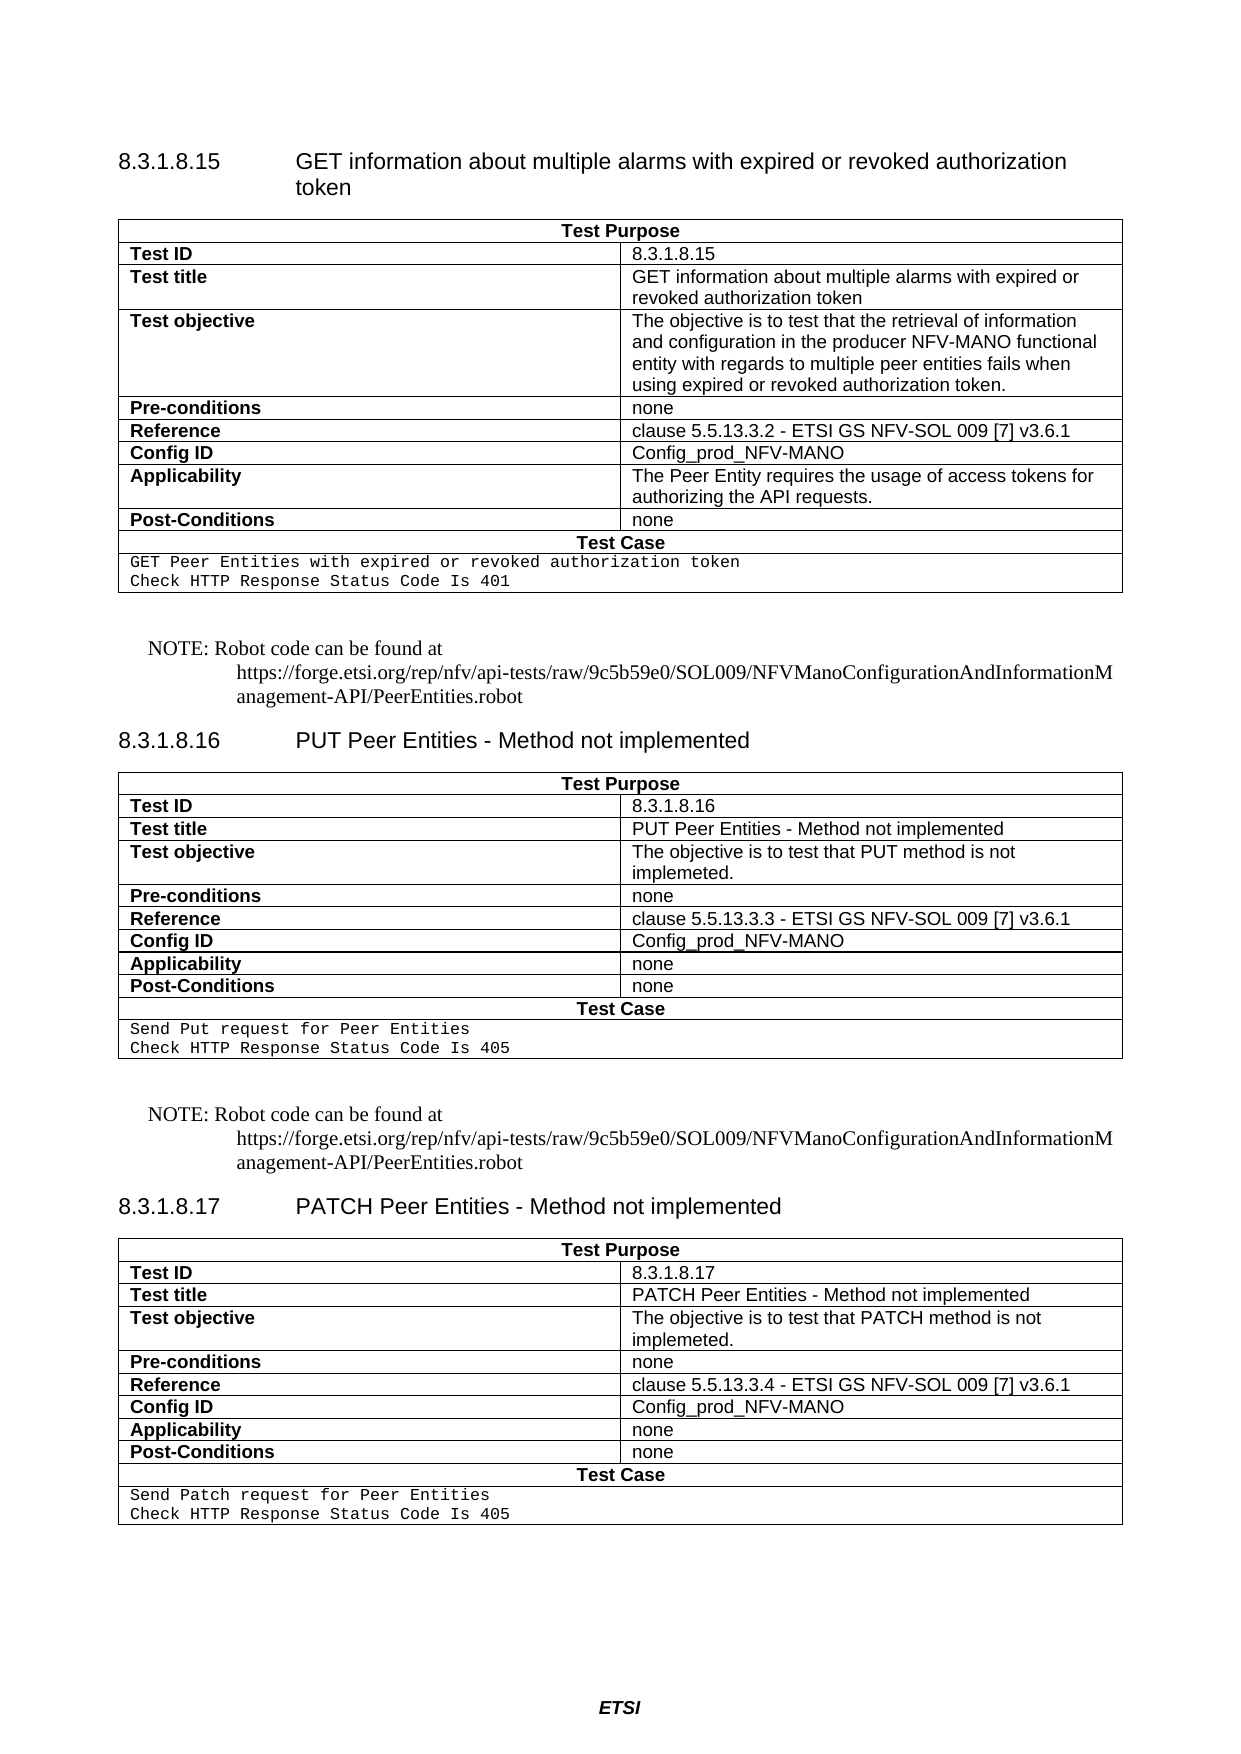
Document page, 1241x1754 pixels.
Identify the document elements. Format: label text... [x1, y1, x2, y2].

table_cell Test title [119, 265, 620, 308]
table_cell Send Patch request for Peer Entities Check HTTP Response Status Code Is 405 [119, 1487, 1122, 1524]
table_cell Applicability [119, 953, 620, 974]
subtitle 8.3.1.8.16 PUT Peer Entities - Method not implemented [118, 727, 1122, 753]
table_cell clause 5.5.13.3.4 - ETSI GS NFV-SOL 009 [7] v3.6.1 [621, 1374, 1122, 1395]
table_cell none [621, 1351, 1122, 1372]
table_cell none [621, 1441, 1122, 1463]
table_cell none [621, 975, 1122, 997]
table_cell The Peer Entity requires the usage of access tokens for authorizing the API requests. [621, 465, 1122, 508]
text NOTE: Robot code can be found at https://forge.etsi.org/rep/nfv/api-tests/raw/9c5b59e0/SOL009/NFVManoConfigurationAndInformationManagement-API/PeerEntities.robot [148, 1102, 1122, 1174]
text NOTE: Robot code can be found at https://forge.etsi.org/rep/nfv/api-tests/raw/9c5b59e0/SOL009/NFVManoConfigurationAndInformationManagement-API/PeerEntities.robot [148, 636, 1122, 708]
table_cell none [621, 953, 1122, 974]
table_header Test Purpose [119, 1239, 1122, 1261]
table_cell Test title [119, 818, 620, 839]
table_cell Pre-conditions [119, 1351, 620, 1372]
table_cell clause 5.5.13.3.3 - ETSI GS NFV-SOL 009 [7] v3.6.1 [621, 907, 1122, 929]
table_cell none [621, 885, 1122, 906]
table_cell Test ID [119, 243, 620, 264]
table_cell Config_prod_NFV-MANO [621, 930, 1122, 951]
table_cell Test ID [119, 795, 620, 817]
table_cell Config_prod_NFV-MANO [621, 1396, 1122, 1418]
table_cell 8.3.1.8.17 [621, 1262, 1122, 1283]
table_cell Post-Conditions [119, 1441, 620, 1463]
table_cell Test objective [119, 841, 620, 884]
table_cell Reference [119, 420, 620, 441]
table_cell The objective is to test that PUT method is not implemeted. [621, 841, 1122, 884]
table_cell Post-Conditions [119, 509, 620, 530]
table_cell Post-Conditions [119, 975, 620, 997]
table_cell GET information about multiple alarms with expired or revoked authorization token [621, 265, 1122, 308]
table_cell Config ID [119, 1396, 620, 1418]
table_cell Test title [119, 1284, 620, 1306]
table_cell Test ID [119, 1262, 620, 1283]
table_cell 8.3.1.8.16 [621, 795, 1122, 817]
table_cell Reference [119, 907, 620, 929]
table_cell Config_prod_NFV-MANO [621, 442, 1122, 464]
table_cell Test objective [119, 310, 620, 396]
table_cell The objective is to test that PATCH method is not implemeted. [621, 1307, 1122, 1350]
table_header Test Purpose [119, 773, 1122, 794]
table_cell Test Case [119, 1464, 1122, 1486]
table_cell 8.3.1.8.15 [621, 243, 1122, 264]
table_cell Config ID [119, 930, 620, 951]
table_header Test Purpose [119, 220, 1122, 242]
table_cell Applicability [119, 465, 620, 508]
table_cell none [621, 509, 1122, 530]
table_cell Test Case [119, 531, 1122, 553]
table_cell Config ID [119, 442, 620, 464]
table_cell Test Case [119, 998, 1122, 1019]
table_cell none [621, 397, 1122, 418]
table_cell clause 5.5.13.3.2 - ETSI GS NFV-SOL 009 [7] v3.6.1 [621, 420, 1122, 441]
table_cell Test objective [119, 1307, 620, 1350]
table_cell The objective is to test that the retrieval of information and configuration in the producer NFV-MANO functional entity with regards to multiple peer entities fails when using expired or revoked authorization token. [621, 310, 1122, 396]
table_cell PUT Peer Entities - Method not implemented [621, 818, 1122, 839]
table_cell none [621, 1419, 1122, 1440]
table_cell Pre-conditions [119, 397, 620, 418]
table_cell Reference [119, 1374, 620, 1395]
subtitle 8.3.1.8.15 GET information about multiple alarms with expired or revoked authorization token [118, 148, 1122, 200]
table_cell Pre-conditions [119, 885, 620, 906]
subtitle 8.3.1.8.17 PATCH Peer Entities - Method not implemented [118, 1193, 1122, 1219]
table_cell GET Peer Entities with expired or revoked authorization token Check HTTP Response Status Code Is 401 [119, 554, 1122, 592]
table_cell PATCH Peer Entities - Method not implemented [621, 1284, 1122, 1306]
table_cell Applicability [119, 1419, 620, 1440]
table_cell Send Put request for Peer Entities Check HTTP Response Status Code Is 405 [119, 1020, 1122, 1058]
